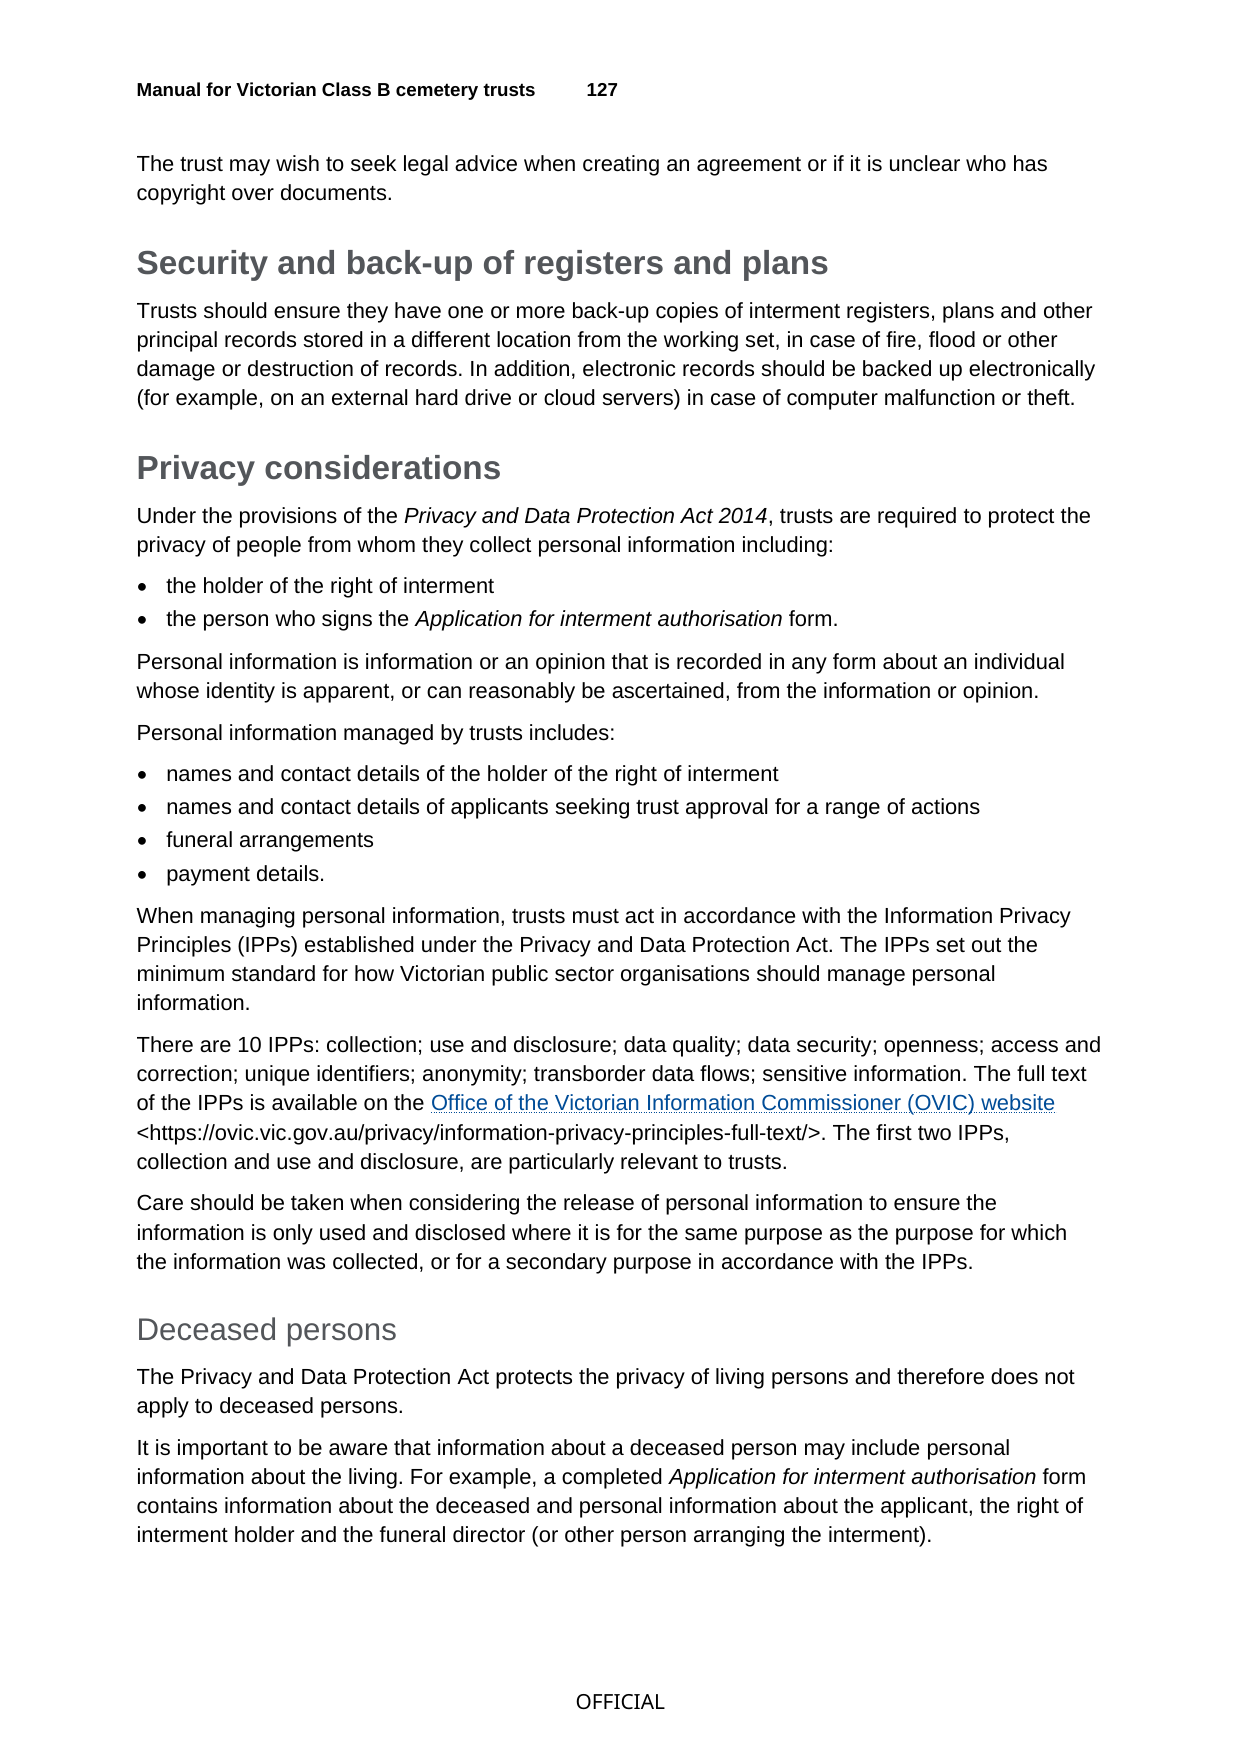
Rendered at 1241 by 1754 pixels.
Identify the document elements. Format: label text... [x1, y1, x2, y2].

text When managing personal information, trusts must act in accordance with the Information Privacy Principles (IPPs) established under the Privacy and Data Protection Act. The IPPs set out the minimum standard for how Victorian public sector organisations should manage personal information. [136, 899, 1104, 1016]
subtitle Security and back-up of registers and plans [136, 243, 1104, 281]
text Care should be taken when considering the release of personal information to ensure the information is only used and disclosed where it is for the same purpose as the purpose for which the information was collected, or for a secondary purpose in accordance with the IPPs. [136, 1186, 1104, 1274]
text There are 10 IPPs: collection; use and disclosure; data quality; data security; openness; access and correction; unique identifiers; anonymity; transborder data flows; sensitive information. The full text of the IPPs is available on the Office of the Victorian Information Commissioner (OVIC) website <https://ovic.vic.gov.au/privacy/information-privacy-principles-full-text/>. The first two IPPs, collection and use and disclosure, are particularly relevant to trusts. [136, 1028, 1104, 1174]
text Personal information managed by trusts includes: [136, 716, 1104, 745]
text Trusts should ensure they have one or more back-up copies of interment registers, plans and other principal records stored in a different location from the working set, in case of fire, flood or other damage or destruction of records. In addition, electronic records should be backed up electronically (for example, on an external hard drive or cloud servers) in case of computer malfunction or theft. [136, 294, 1104, 410]
text names and contact details of the holder of the right of interment [136, 757, 1104, 786]
text The Privacy and Data Protection Act protects the privacy of living persons and therefore does not apply to deceased persons. [136, 1360, 1104, 1418]
subtitle Privacy considerations [136, 448, 1104, 486]
text payment details. [136, 857, 1104, 886]
text the person who signs the Application for interment authorisation form. [136, 603, 1104, 632]
text The trust may wish to seek legal advice when creating an agreement or if it is unclear who has copyright over documents. [136, 147, 1104, 205]
text funeral arrangements [136, 824, 1104, 853]
text It is important to be aware that information about a deceased person may include personal information about the living. For example, a completed Application for interment authorisation form contains information about the deceased and personal information about the applicant, the right of interment holder and the funeral director (or other person arranging the interment). [136, 1431, 1104, 1547]
text Under the provisions of the Privacy and Data Protection Act 2014, trusts are required to protect the privacy of people from whom they collect personal information including: [136, 499, 1104, 557]
text names and contact details of applicants seeking trust approval for a range of actions [136, 791, 1104, 820]
text the holder of the right of interment [136, 570, 1104, 599]
text Personal information is information or an opinion that is recorded in any form about an individual whose identity is apparent, or can reasonably be ascertained, from the information or opinion. [136, 645, 1104, 703]
subtitle Deceased persons [136, 1311, 1104, 1347]
